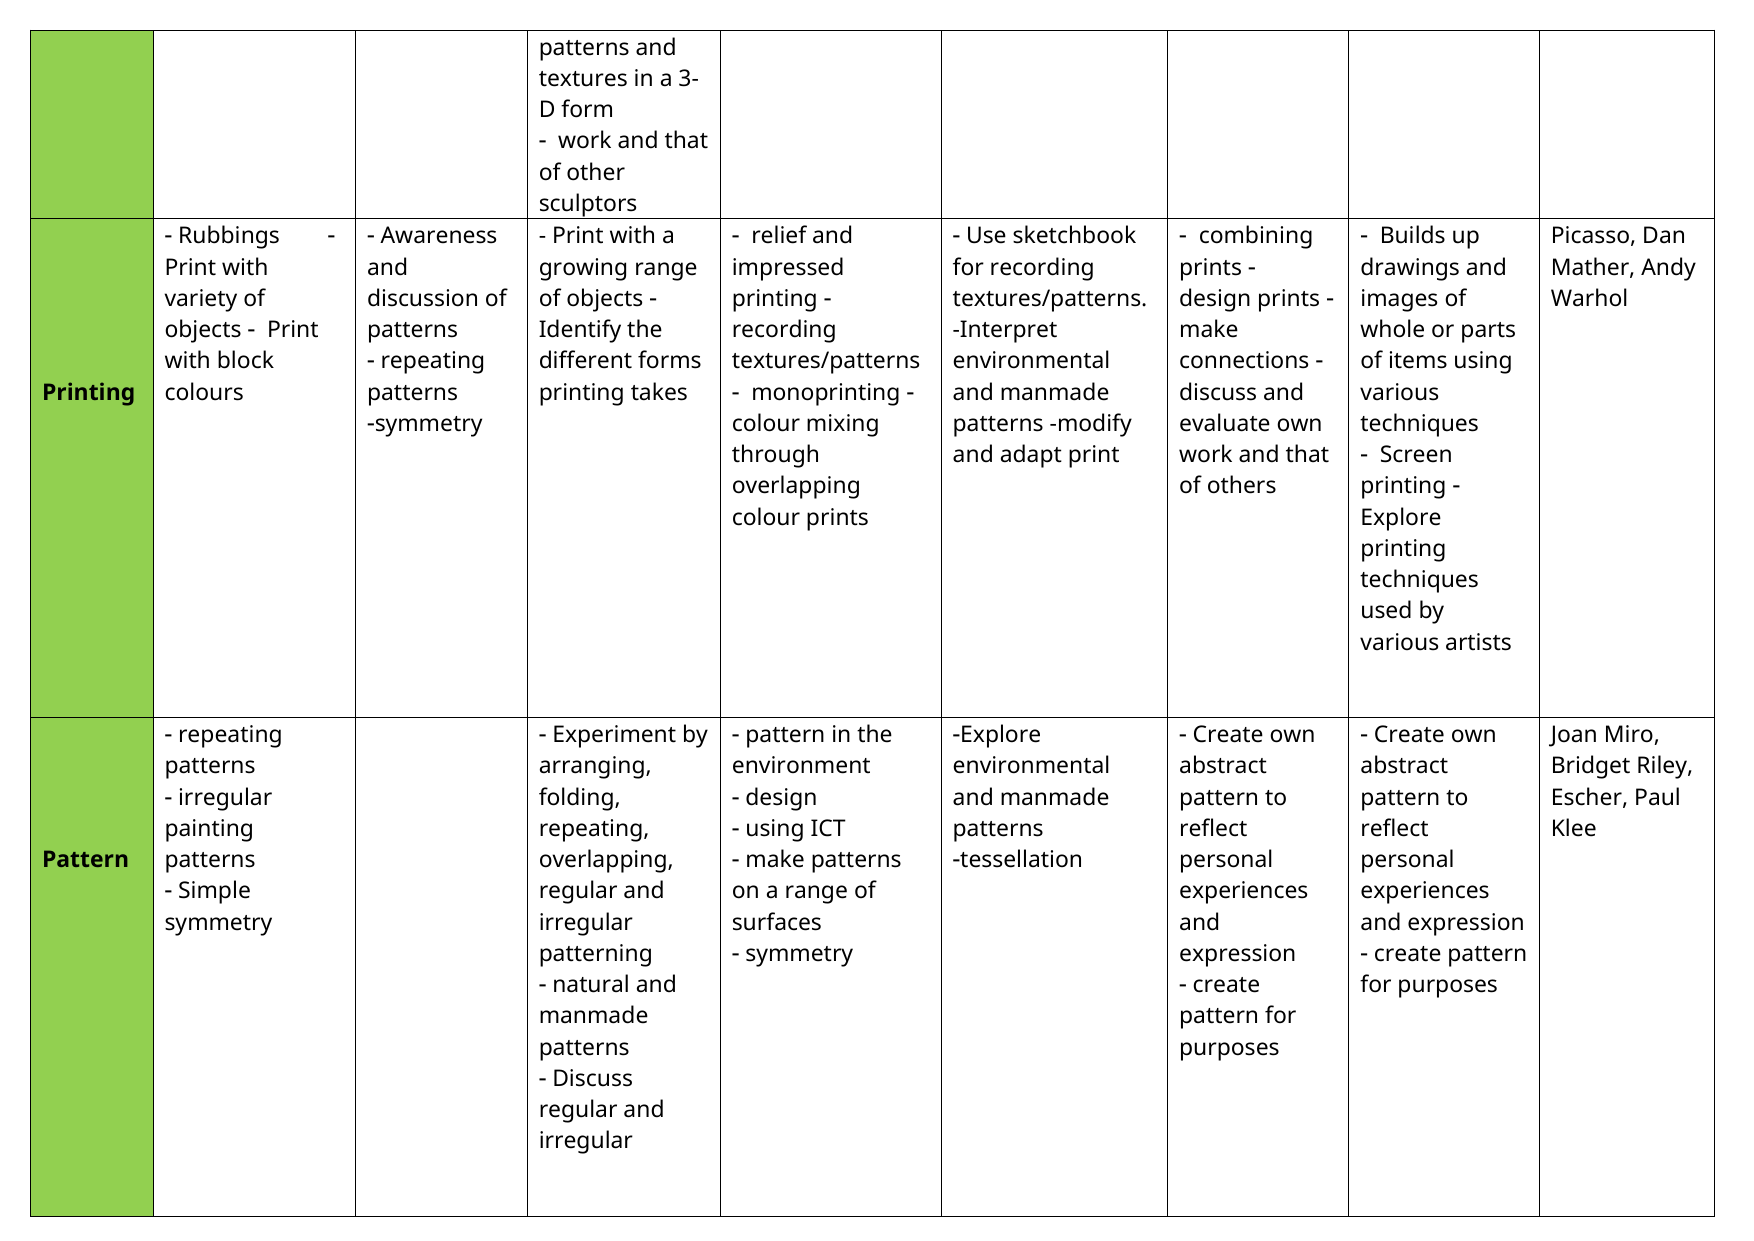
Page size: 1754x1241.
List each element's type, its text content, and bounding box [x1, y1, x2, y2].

table_cell Picasso, Dan Mather, Andy Warhol [1540, 219, 1714, 717]
table_cell Experiment by arranging, folding, repeating, overlapping, regular and irregular patterning natural and manmade patterns Discuss regular and irregular [528, 718, 720, 1216]
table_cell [356, 31, 527, 218]
table_cell relief and impressed printing recording textures/patterns monoprinting colour mixing through overlapping colour prints [721, 219, 941, 717]
table_cell Explore environmental and manmade patterns tessellation [942, 718, 1167, 1216]
table_cell Awareness and discussion of patterns repeating patterns symmetry [356, 219, 527, 717]
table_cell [154, 31, 355, 218]
table_cell [356, 718, 527, 1216]
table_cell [1168, 31, 1348, 218]
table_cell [528, 31, 720, 218]
table_cell Printing [31, 219, 153, 717]
table_cell Create own abstract pattern to reflect personal experiences and expression create pattern for purposes [1349, 718, 1539, 1216]
table_cell combining prints design prints make connections discuss and evaluate own work and that of others [1168, 219, 1348, 717]
table_cell Pattern [31, 718, 153, 1216]
table_cell repeating patterns irregular painting patterns Simple symmetry [154, 718, 355, 1216]
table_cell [1349, 31, 1539, 218]
table_cell Use sketchbook for recording textures/patterns. -Interpret environmental and manmade patterns -modify and adapt print [942, 219, 1167, 717]
table_cell Joan Miro, Bridget Riley, Escher, Paul Klee [1540, 718, 1714, 1216]
table_cell - Print with a growing range of objects Identify the different forms printing takes [528, 219, 720, 717]
table_cell Builds up drawings and images of whole or parts of items using various techniques Screen printing Explore printing techniques used by various artists [1349, 219, 1539, 717]
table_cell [1540, 31, 1714, 218]
table_cell Rubbings Print with variety of objects Print with block colours [154, 219, 355, 717]
table_cell pattern in the environment design using ICT make patterns on a range of surfaces symmetry [721, 718, 941, 1216]
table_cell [942, 31, 1167, 218]
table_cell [721, 31, 941, 218]
table_cell Create own abstract pattern to reflect personal experiences and expression create pattern for purposes [1168, 718, 1348, 1216]
table_cell Form [31, 31, 153, 218]
